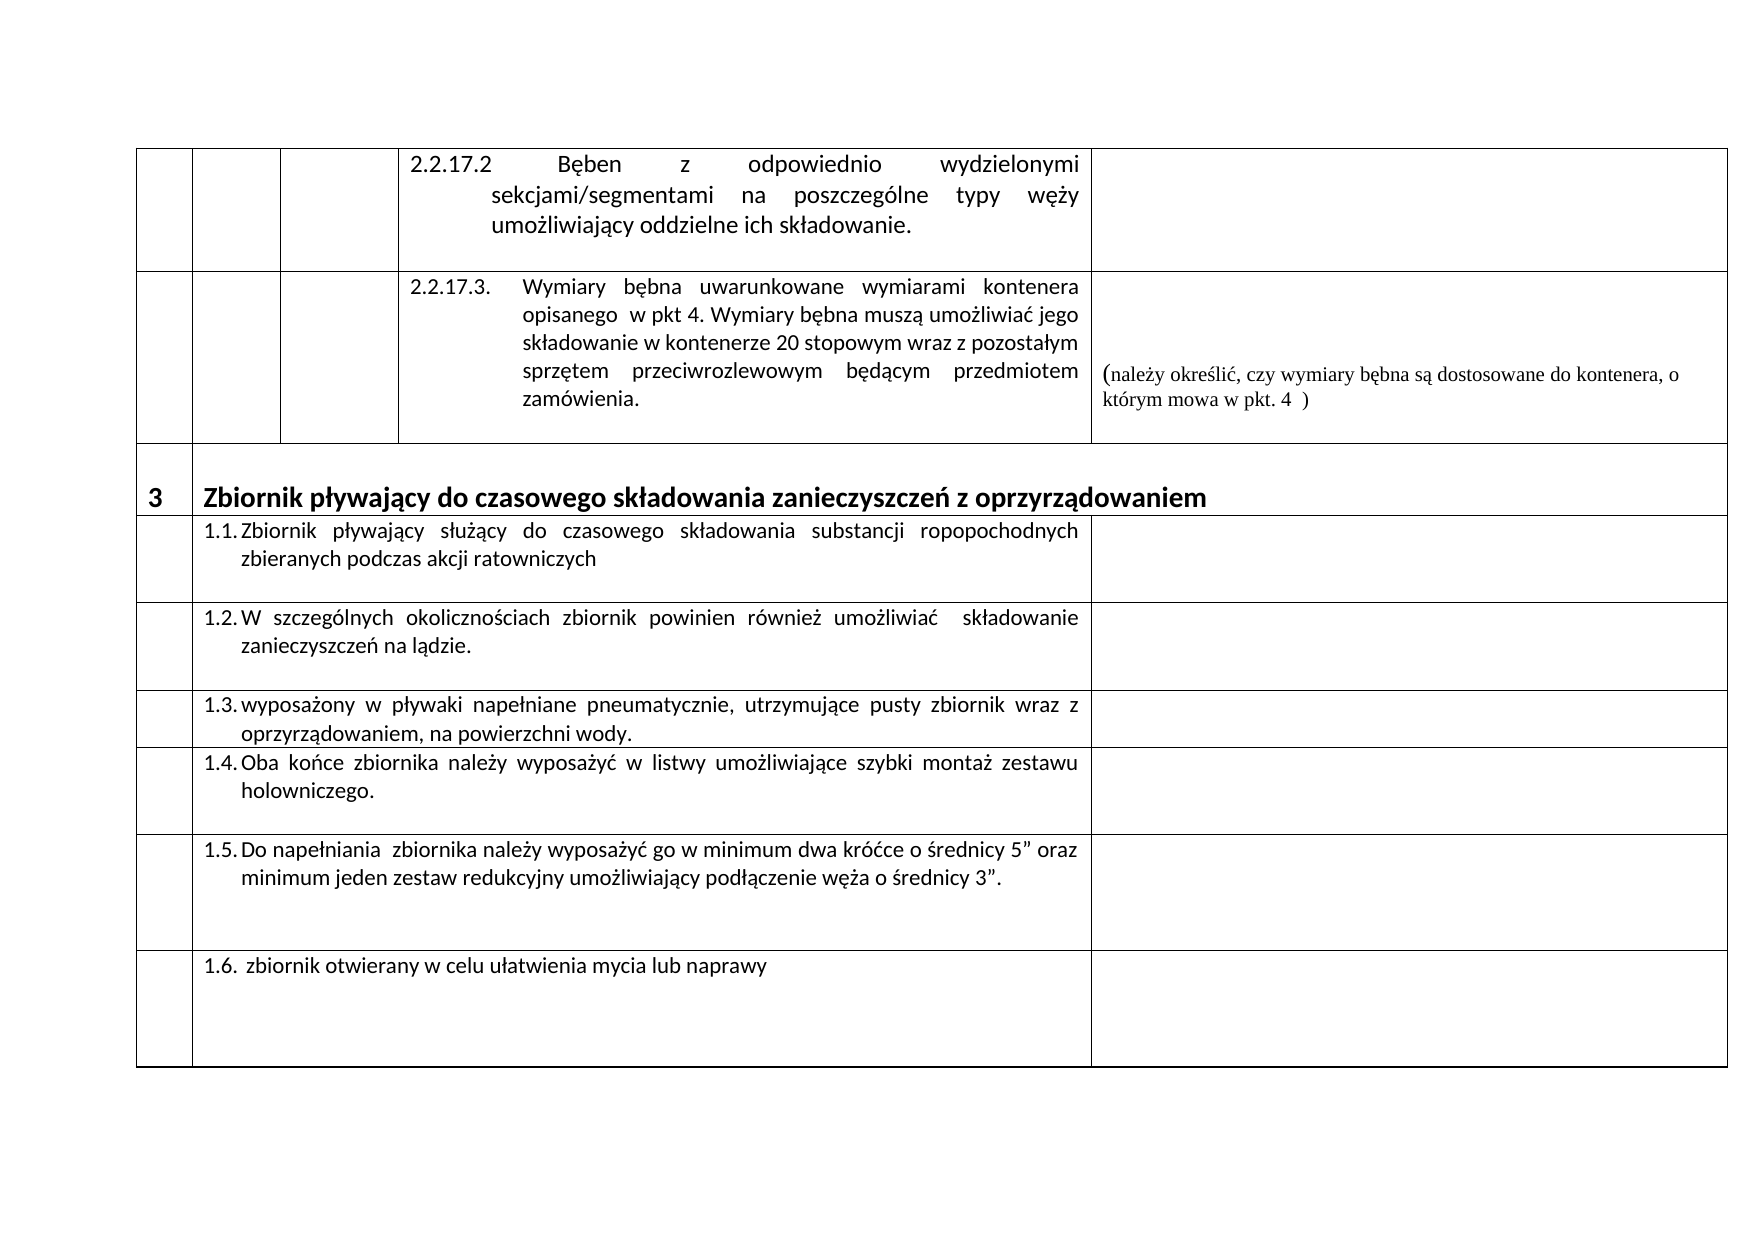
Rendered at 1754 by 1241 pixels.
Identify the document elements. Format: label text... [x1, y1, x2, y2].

table_cell [1092, 149, 1727, 271]
table_cell [1092, 516, 1727, 602]
table_cell 3 [137, 444, 192, 515]
table_cell [137, 951, 192, 1066]
table_cell [281, 149, 398, 271]
table_cell (należy określić, czy wymiary bębna są dostosowane do kontenera, o którym mowa w pkt. 4 ) [1092, 272, 1727, 442]
table_cell [281, 272, 398, 442]
table_cell Do napełniania zbiornika należy wyposażyć go w minimum dwa króćce o średnicy 5” oraz minimum jeden zestaw redukcyjny umożliwiający podłączenie węża o średnicy 3”. [193, 835, 1091, 950]
table_cell Zbiornik pływający służący do czasowego składowania substancji ropopochodnych zbieranych podczas akcji ratowniczych [193, 516, 1091, 602]
table_cell [1092, 951, 1727, 1066]
table_cell [1092, 603, 1727, 689]
table_cell Oba końce zbiornika należy wyposażyć w listwy umożliwiające szybki montaż zestawu holowniczego. [193, 748, 1091, 834]
table_cell [137, 748, 192, 834]
table_cell [137, 603, 192, 689]
table_cell [137, 691, 192, 747]
table_cell Wymiary bębna uwarunkowane wymiarami kontenera opisanego w pkt 4. Wymiary bębna muszą umożliwiać jego składowanie w kontenerze 20 stopowym wraz z pozostałym sprzętem przeciwrozlewowym będącym przedmiotem zamówienia. [399, 272, 1091, 442]
table_cell zbiornik otwierany w celu ułatwienia mycia lub naprawy [193, 951, 1091, 1066]
table_cell [137, 516, 192, 602]
table_cell [1092, 835, 1727, 950]
table_cell [137, 149, 192, 271]
table_cell [137, 835, 192, 950]
table_cell [1092, 748, 1727, 834]
table_cell W szczególnych okolicznościach zbiornik powinien również umożliwiać składowanie zanieczyszczeń na lądzie. [193, 603, 1091, 689]
table_cell [1092, 691, 1727, 747]
table_cell [193, 272, 280, 442]
table_cell Zbiornik pływający do czasowego składowania zanieczyszczeń z oprzyrządowaniem [193, 444, 1727, 515]
table_cell wyposażony w pływaki napełniane pneumatycznie, utrzymujące pusty zbiornik wraz z oprzyrządowaniem, na powierzchni wody. [193, 691, 1091, 747]
table_cell [193, 149, 280, 271]
table_cell Bęben z odpowiednio wydzielonymi sekcjami/segmentami na poszczególne typy węży umożliwiający oddzielne ich składowanie. [399, 149, 1091, 271]
table_cell [137, 272, 192, 442]
